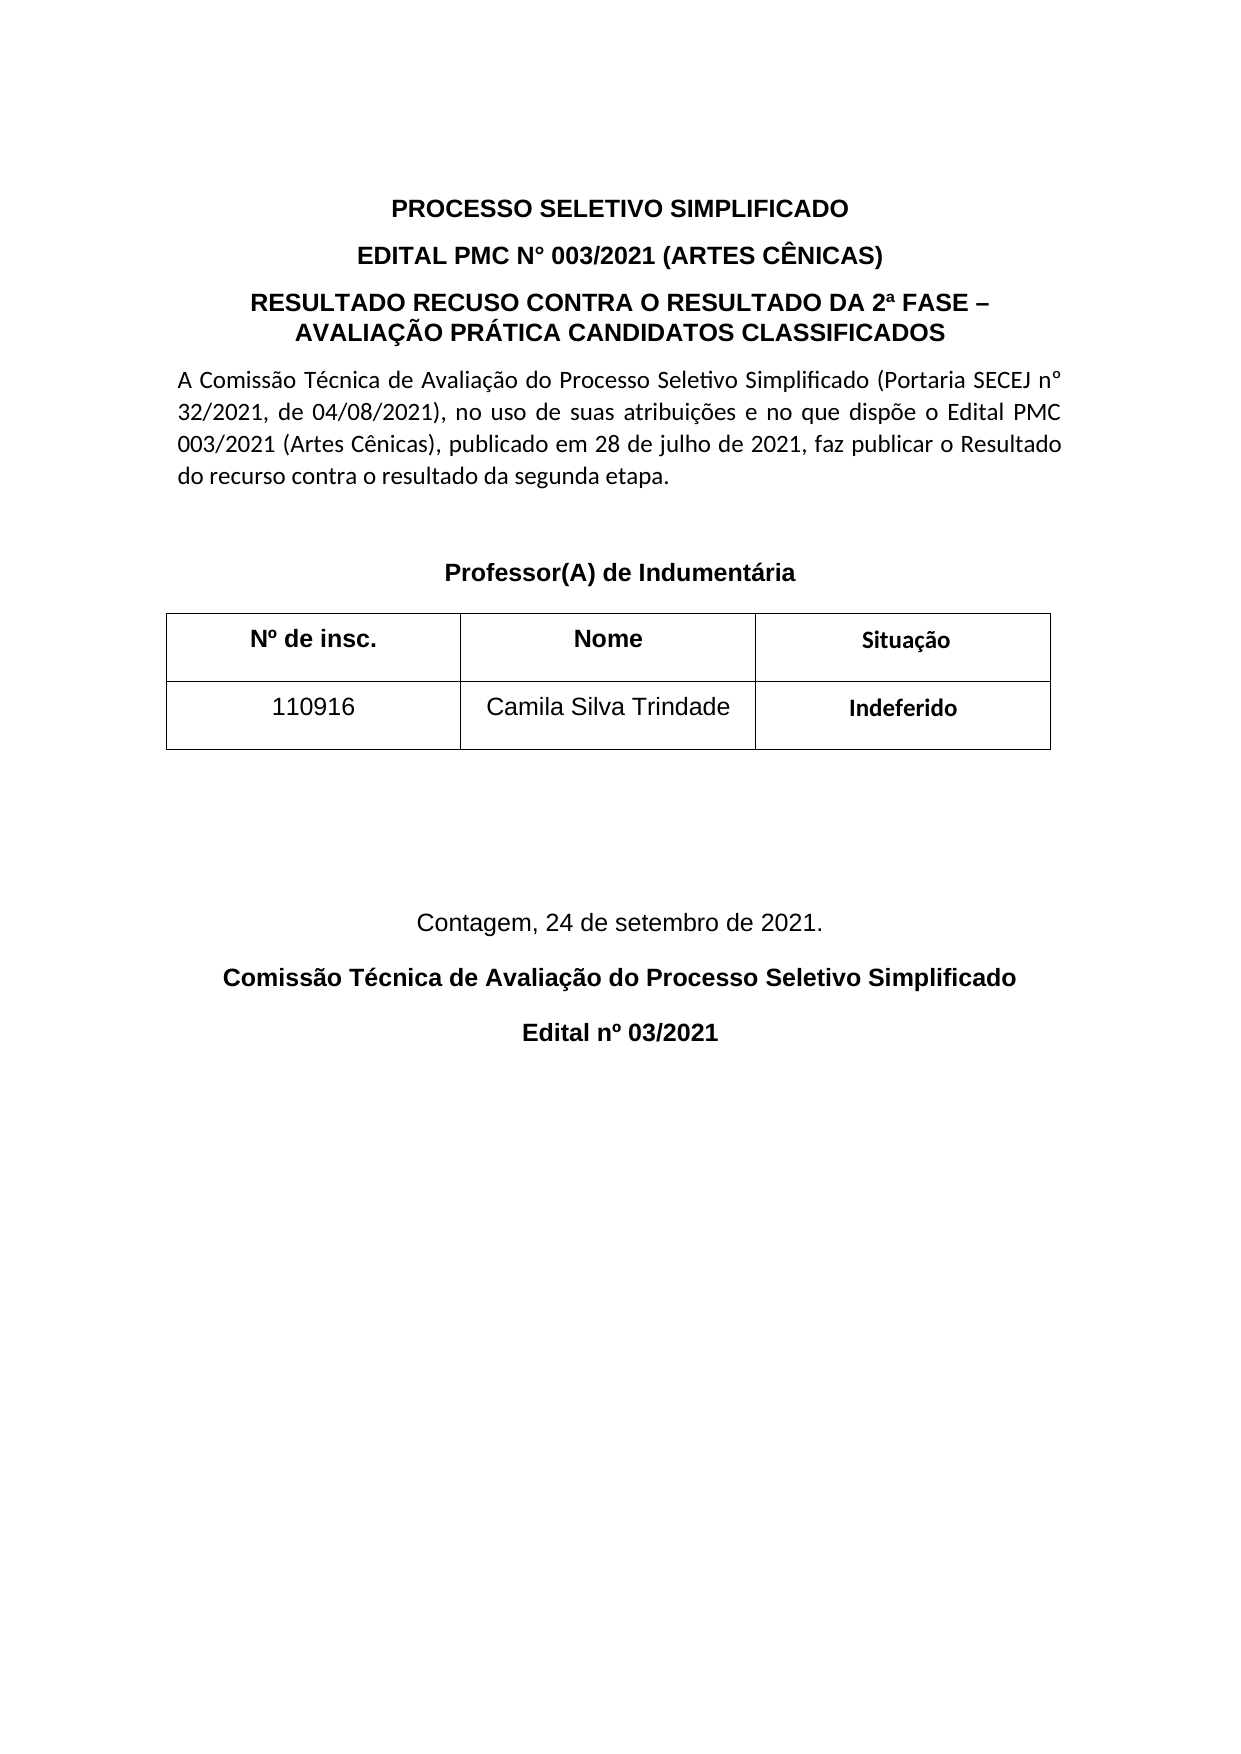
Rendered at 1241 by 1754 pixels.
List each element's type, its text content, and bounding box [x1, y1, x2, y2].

text PROCESSO SELETIVO SIMPLIFICADO [177, 194, 1063, 223]
text EDITAL PMC N° 003/2021 (ARTES CÊNICAS) [177, 241, 1063, 270]
text Contagem, 24 de setembro de 2021. [177, 908, 1063, 937]
text Comissão Técnica de Avaliação do Processo Seletivo Simplificado [177, 963, 1063, 992]
table_cell Camila Silva Trindade [461, 682, 755, 749]
table_header Situação [756, 614, 1050, 681]
text A Comissão Técnica de Avaliação do Processo Seletivo Simplificado (Portaria SECEJ nº 32/2021, de 04/08/2021), no uso de suas atribuições e no que dispõe o Edital PMC 003/2021 (Artes Cênicas), publicado em 28 de julho de 2021, faz publicar o Resultado do recurso contra o resultado da segunda etapa. [177, 364, 1063, 491]
table_header Nº de insc. [167, 614, 460, 681]
table_header Nome [461, 614, 755, 681]
table_cell Indeferido [756, 682, 1050, 749]
text RESULTADO RECUSO CONTRA O RESULTADO DA 2ª FASE – AVALIAÇÃO PRÁTICA CANDIDATOS CLASSIFICADOS [177, 288, 1063, 347]
text Professor(A) de Indumentária [177, 558, 1063, 586]
text Edital nº 03/2021 [177, 1018, 1063, 1047]
table_cell 110916 [167, 682, 460, 749]
